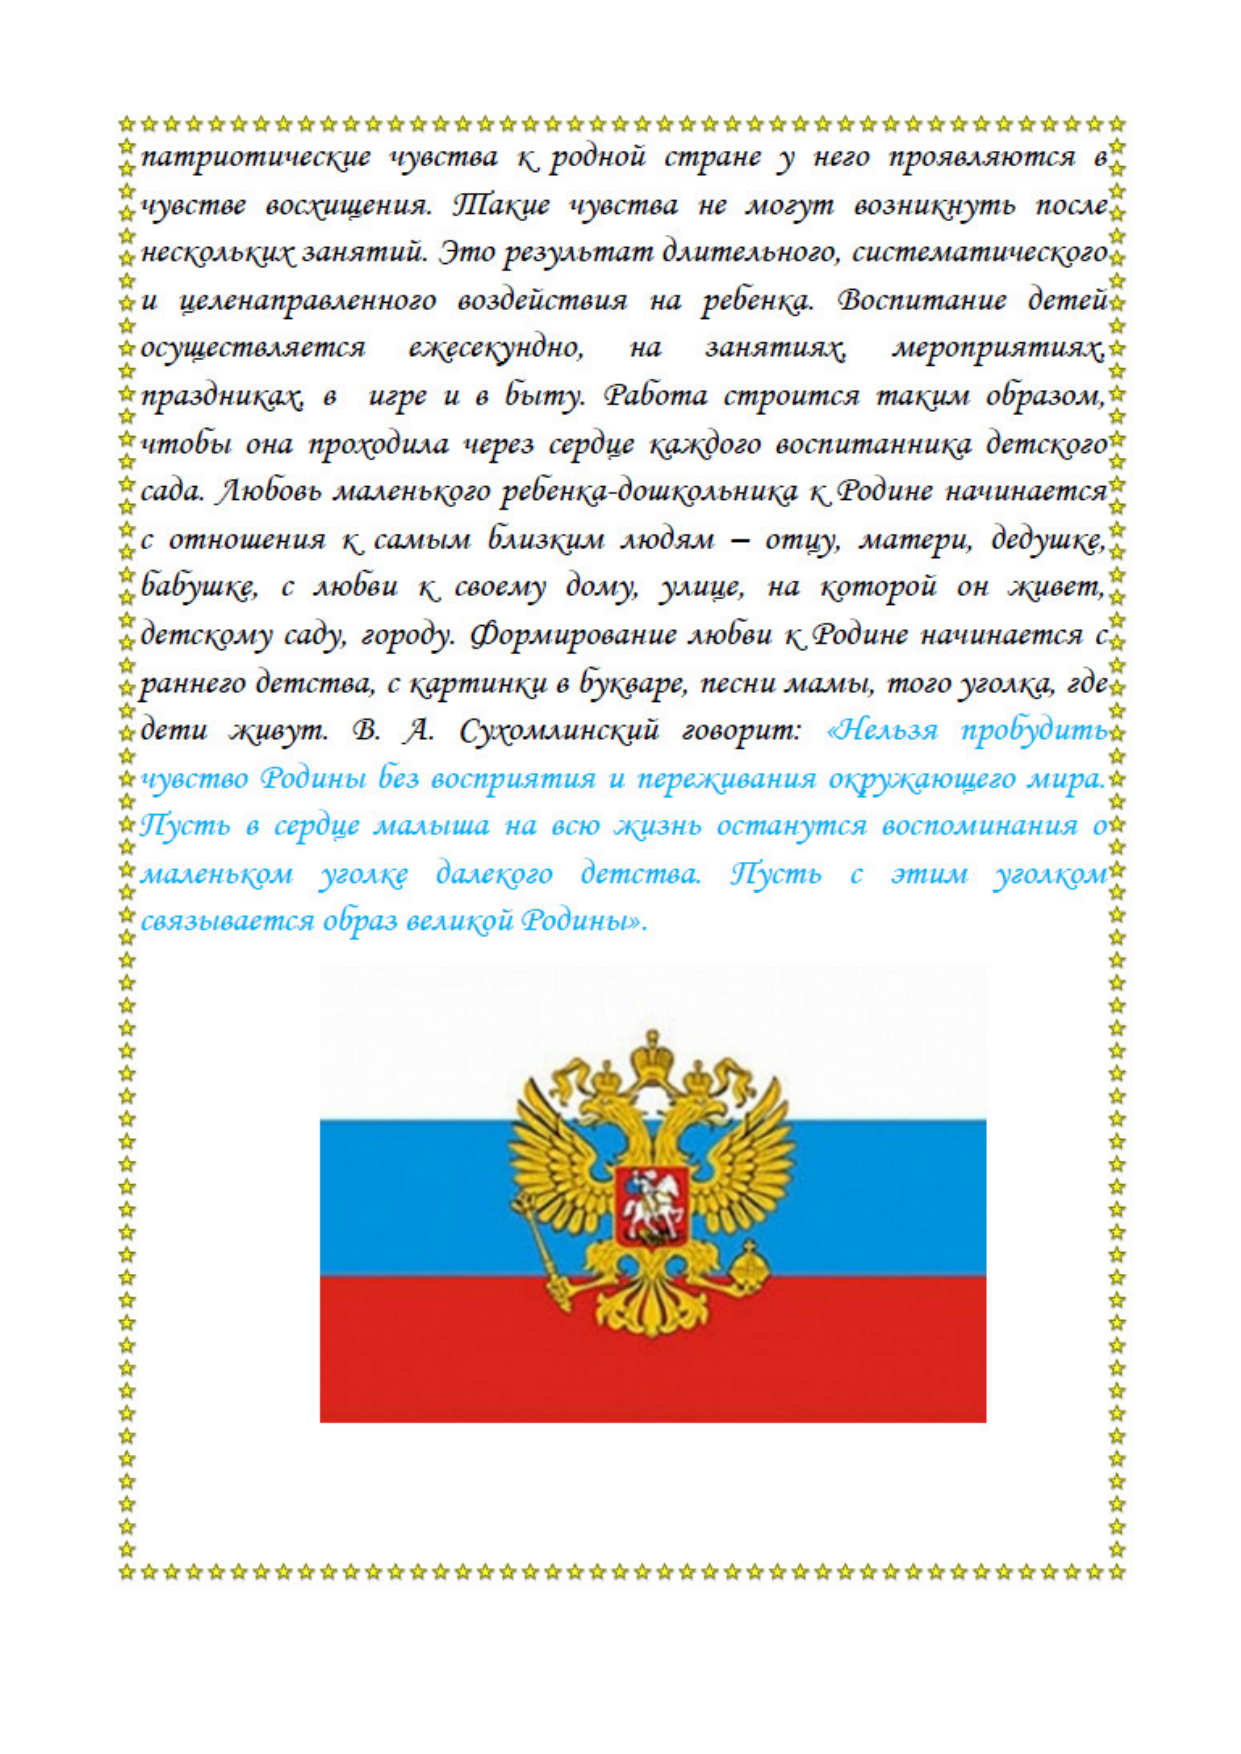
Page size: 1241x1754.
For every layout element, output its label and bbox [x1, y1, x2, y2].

picture [75, 75, 1166, 1622]
